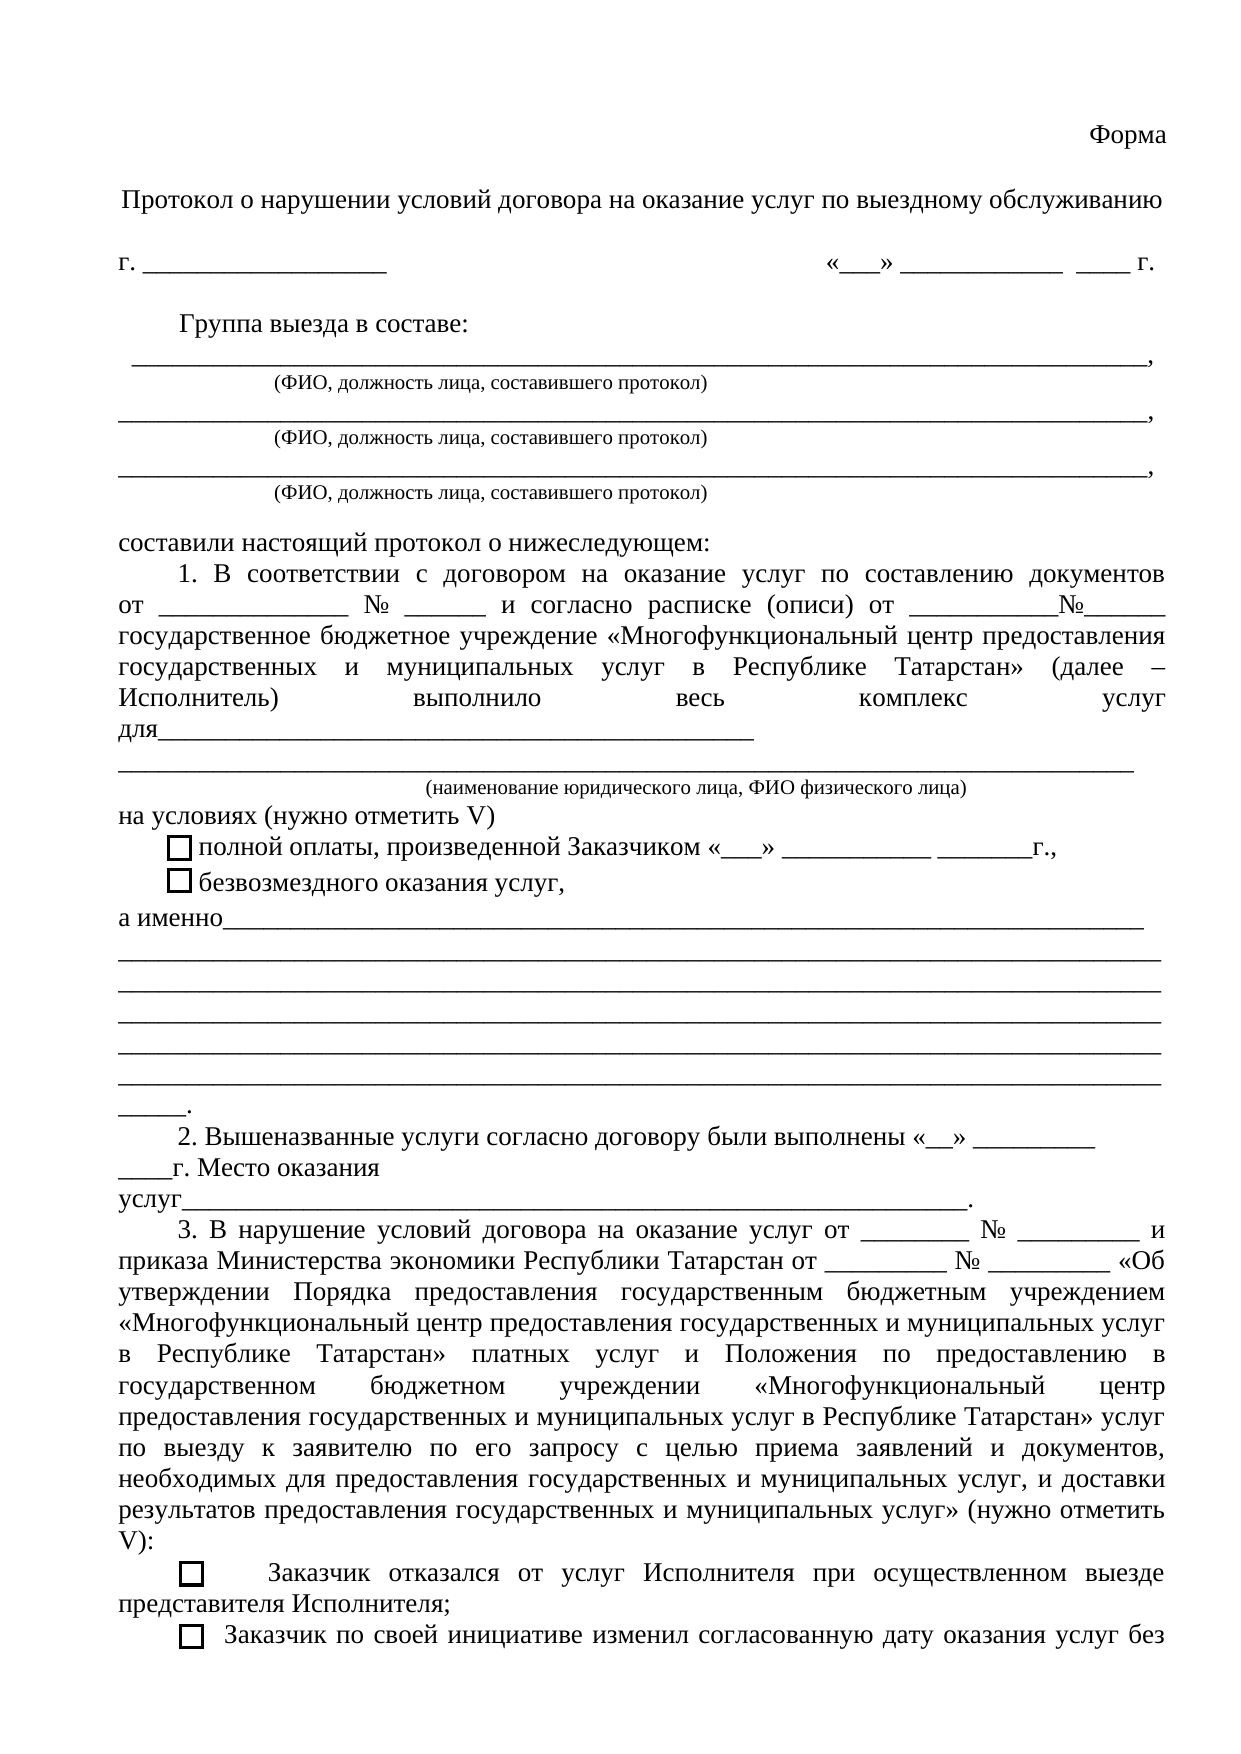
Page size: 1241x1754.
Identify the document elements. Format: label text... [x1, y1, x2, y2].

text безвозмездного оказания услуг, [118, 866, 1167, 897]
text ___________________________________________________________________________, [118, 338, 1167, 370]
text Заказчик отказался от услуг Исполнителя при осуществленном выезде представителя Исполнителя; [118, 1556, 1167, 1618]
text полной оплаты, произведенной Заказчиком «___» ___________ _______г., [118, 830, 1167, 861]
text (ФИО, должность лица, составившего протокол) [118, 370, 1167, 394]
text Группа выезда в составе: [118, 307, 1167, 338]
text 1. В соответствии с договором на оказание услуг по составлению документов от ______________ № ______ и согласно расписке (описи) от ___________№______ государственное бюджетное учреждение «Многофункциональный центр предоставления государственных и муниципальных услуг в Республике Татарстан» (далее – Исполнитель) выполнило весь комплекс услуг для____________________________________________ ___________________________________________________________________________ [118, 557, 1167, 775]
text г. __________________ «___» ____________ ____ г. [118, 245, 1167, 276]
text а именно____________________________________________________________________ [118, 902, 1167, 933]
text ____________________________________________________________________________, [118, 394, 1167, 425]
text составили настоящий протокол о нижеследующем: [118, 526, 1167, 557]
text ______________________________________________________________________________________________________________________________________________________________________________________________________________________________________________________________________________________________________________________________________________________________________________________________________. [118, 933, 1167, 1119]
text на условиях (нужно отметить V) [118, 799, 1167, 830]
text (ФИО, должность лица, составившего протокол) [118, 480, 1167, 504]
text (ФИО, должность лица, составившего протокол) [118, 425, 1167, 449]
text Протокол о нарушении условий договора на оказание услуг по выездному обслуживанию [118, 183, 1167, 214]
text (наименование юридического лица, ФИО физического лица) [118, 775, 1167, 799]
text 2. Вышеназванные услуги согласно договору были выполнены «__» _________ ____г. Место оказания услуг__________________________________________________________. [118, 1119, 1167, 1213]
text Форма [118, 118, 1167, 149]
text ____________________________________________________________________________, [118, 449, 1167, 480]
text 3. В нарушение условий договора на оказание услуг от ________ № _________ и приказа Министерства экономики Республики Татарстан от _________ № _________ «Об утверждении Порядка предоставления государственным бюджетным учреждением «Многофункциональный центр предоставления государственных и муниципальных услуг в Республике Татарстан» платных услуг и Положения по предоставлению в государственном бюджетном учреждении «Многофункциональный центр предоставления государственных и муниципальных услуг в Республике Татарстан» услуг по выезду к заявителю по его запросу с целью приема заявлений и документов, необходимых для предоставления государственных и муниципальных услуг, и доставки результатов предоставления государственных и муниципальных услуг» (нужно отметить V): [118, 1213, 1167, 1556]
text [118, 1618, 1167, 1649]
